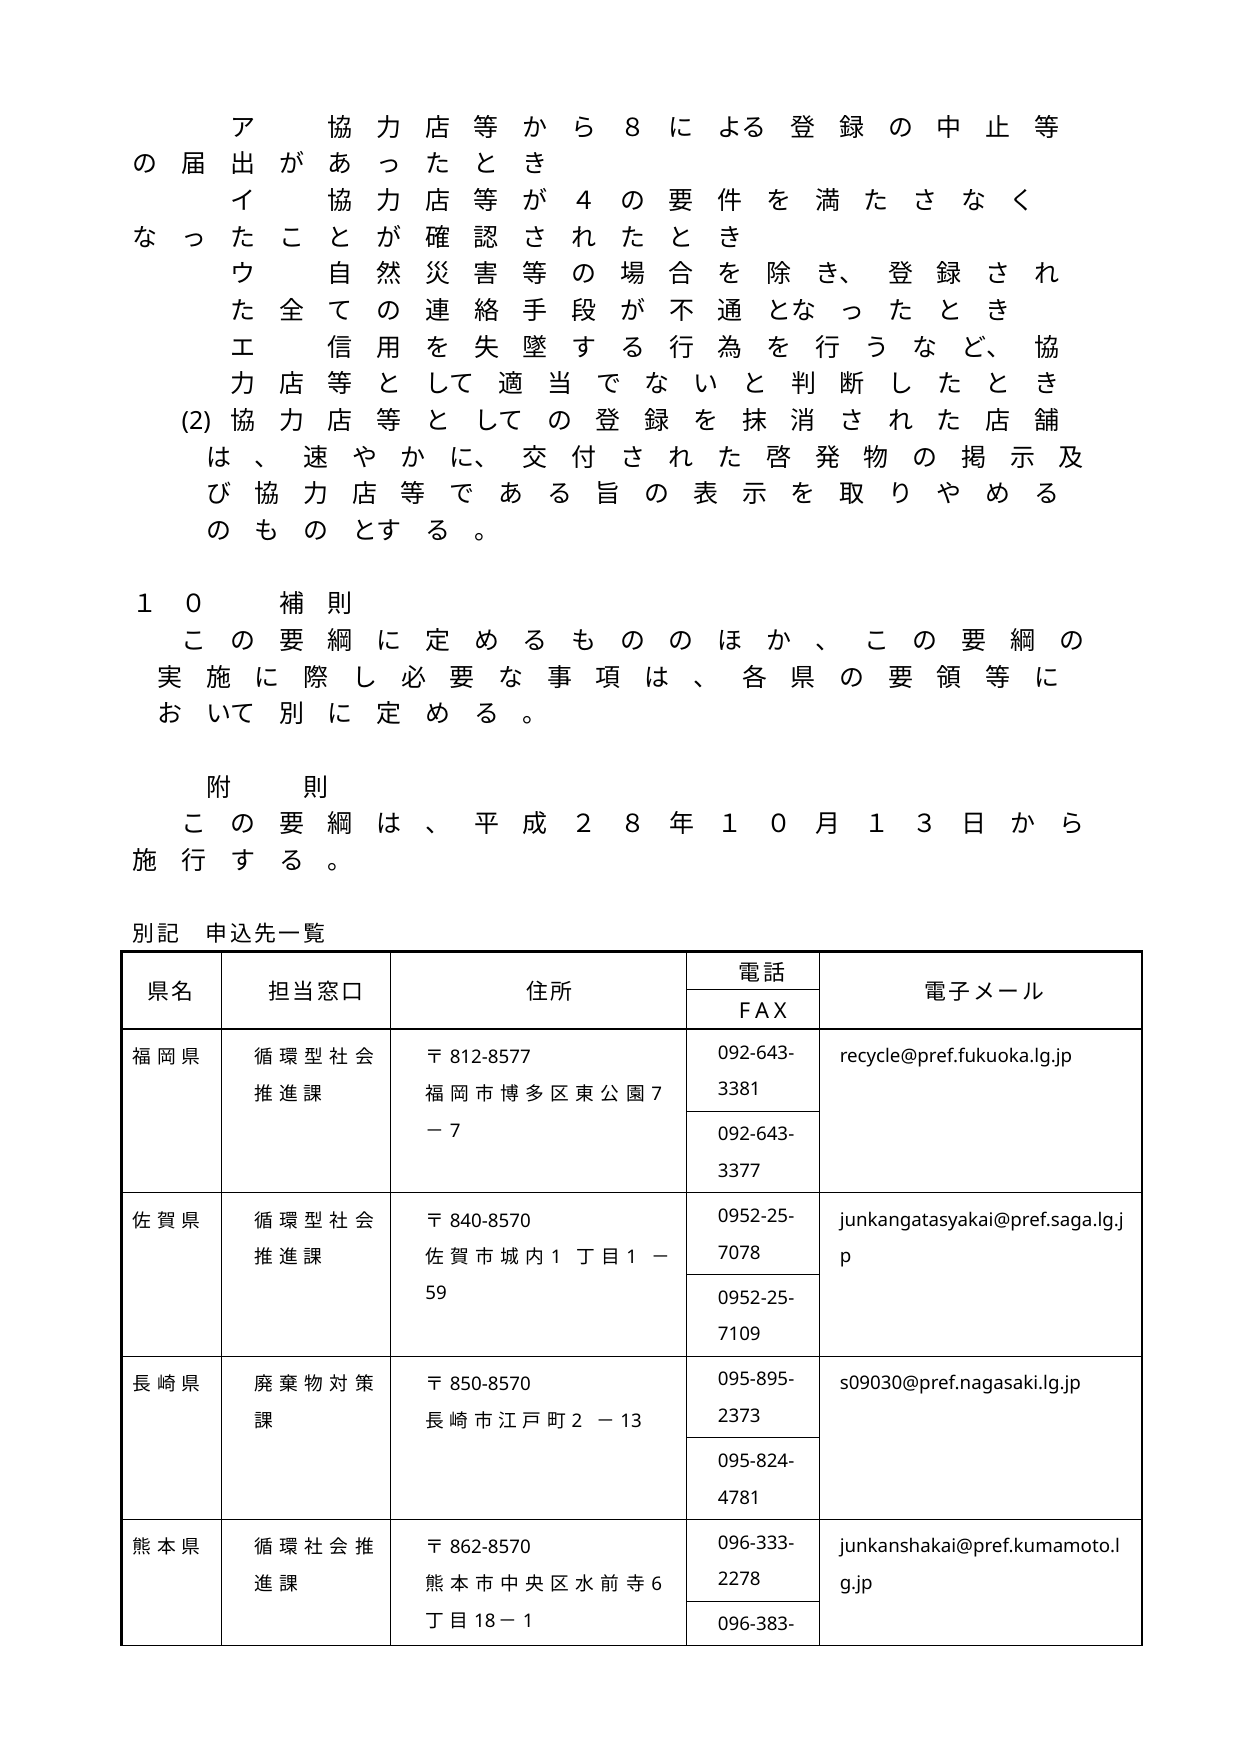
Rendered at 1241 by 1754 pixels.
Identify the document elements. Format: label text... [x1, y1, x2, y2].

table_cell 095-895-2373 [687, 1357, 819, 1437]
table_cell 096-333-2278 [687, 1520, 819, 1601]
table_cell 〒812-8577 福岡市博多区東公園7－7 [391, 1030, 686, 1192]
table_cell s09030@pref.nagasaki.lg.jp [820, 1357, 1141, 1519]
table_cell 廃棄物対策課 [222, 1357, 390, 1519]
text 附 則 [133, 767, 1108, 804]
table_cell recycle@pref.fukuoka.lg.jp [820, 1030, 1141, 1192]
text (2) 協力店等としての登録を抹消された店舗は、速やかに、交付された啓発物の掲示及び協力店等である旨の表示を取りやめるのものとする。 [133, 400, 1108, 547]
table_cell 〒862-8570 熊本市中央区水前寺6丁目18－1 [391, 1520, 686, 1644]
table_cell 循環型社会推進課 [222, 1030, 390, 1192]
text 別記 申込先一覧 [133, 914, 1108, 950]
table_cell 〒850-8570 長崎市江戸町2－13 [391, 1357, 686, 1519]
table_cell 福岡県 [123, 1030, 221, 1192]
table_header 担当窓口 [222, 953, 390, 1028]
table_cell 0952-25-7078 [687, 1193, 819, 1274]
table_cell 循環社会推進課 [222, 1520, 390, 1644]
table_cell 〒840-8570 佐賀市城内1丁目1－59 [391, 1193, 686, 1356]
table_cell FAX [687, 990, 819, 1028]
table_cell 佐賀県 [123, 1193, 221, 1356]
table_cell junkangatasyakai@pref.saga.lg.jp [820, 1193, 1141, 1356]
table_cell 095-824-4781 [687, 1438, 819, 1519]
table_cell 長崎県 [123, 1357, 221, 1519]
table_header 電子メール [820, 953, 1141, 1028]
table_header 電話 [687, 953, 819, 989]
table_header 県名 [123, 953, 221, 1028]
table_cell 092-643-3377 [687, 1112, 819, 1192]
text この要綱は、平成２８年１０月１３日から施行する。 [133, 804, 1108, 877]
text ウ 自然災害等の場合を除き、登録された全ての連絡手段が不通となったとき [133, 254, 1108, 327]
text ア 協力店等から８による登録の中止等の届出があったとき [133, 107, 1108, 180]
table_header 住所 [391, 953, 686, 1028]
text エ 信用を失墜する行為を行うなど、協力店等として適当でないと判断したとき [133, 327, 1108, 400]
table_cell 熊本県 [123, 1520, 221, 1644]
text この要綱に定めるもののほか、この要綱の実施に際し必要な事項は、各県の要領等において別に定める。 [154, 620, 1108, 730]
table_cell junkanshakai@pref.kumamoto.lg.jp [820, 1520, 1141, 1644]
table_cell 096-383-7680 [687, 1602, 819, 1644]
text イ 協力店等が４の要件を満たさなくなったことが確認されたとき [133, 180, 1108, 254]
table_cell 0952-25-7109 [687, 1275, 819, 1356]
table_cell 092-643-3381 [687, 1030, 819, 1111]
table_cell 循環型社会推進課 [222, 1193, 390, 1356]
text １０ 補則 [133, 584, 1108, 620]
